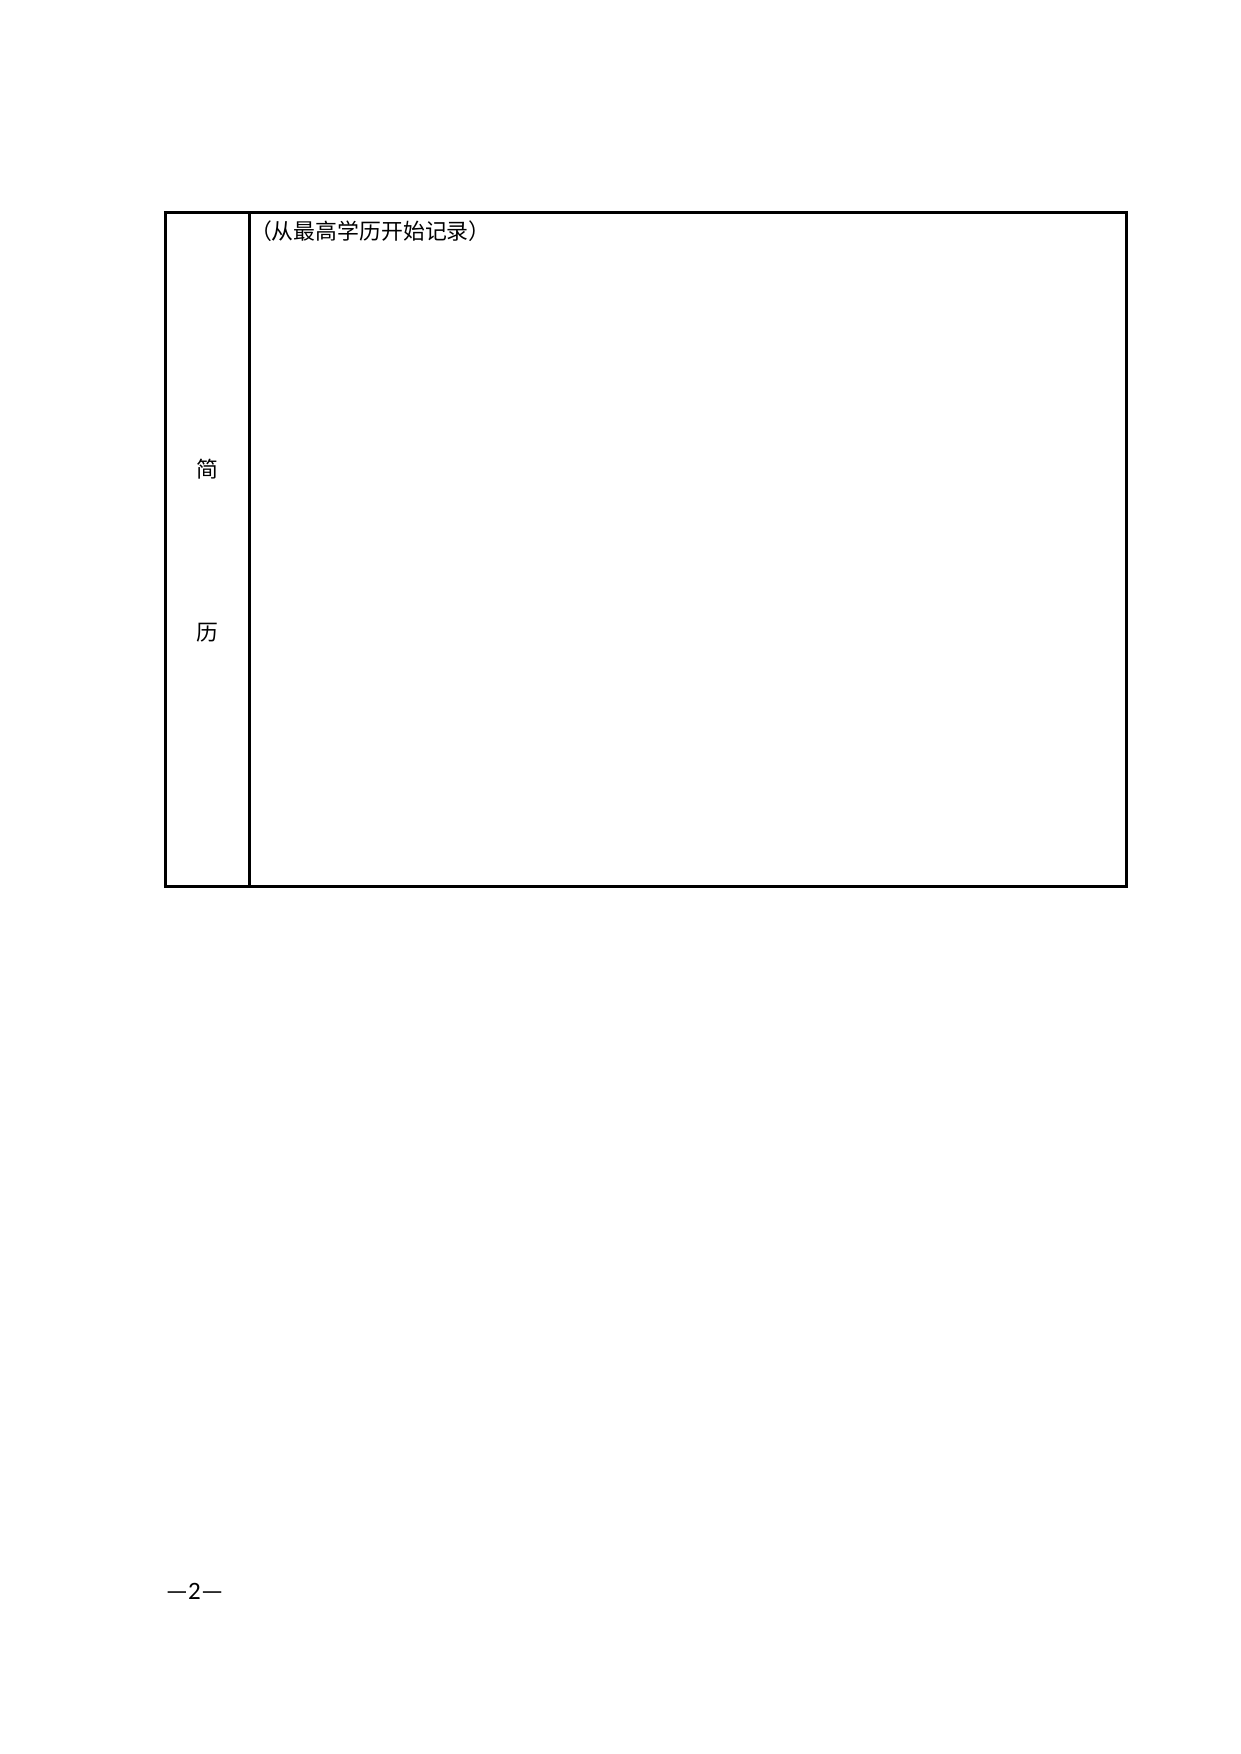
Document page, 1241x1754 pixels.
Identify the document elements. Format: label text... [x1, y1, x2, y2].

table_cell （从最高学历开始记录） [251, 214, 1125, 885]
table_cell 简 历 [167, 214, 248, 885]
